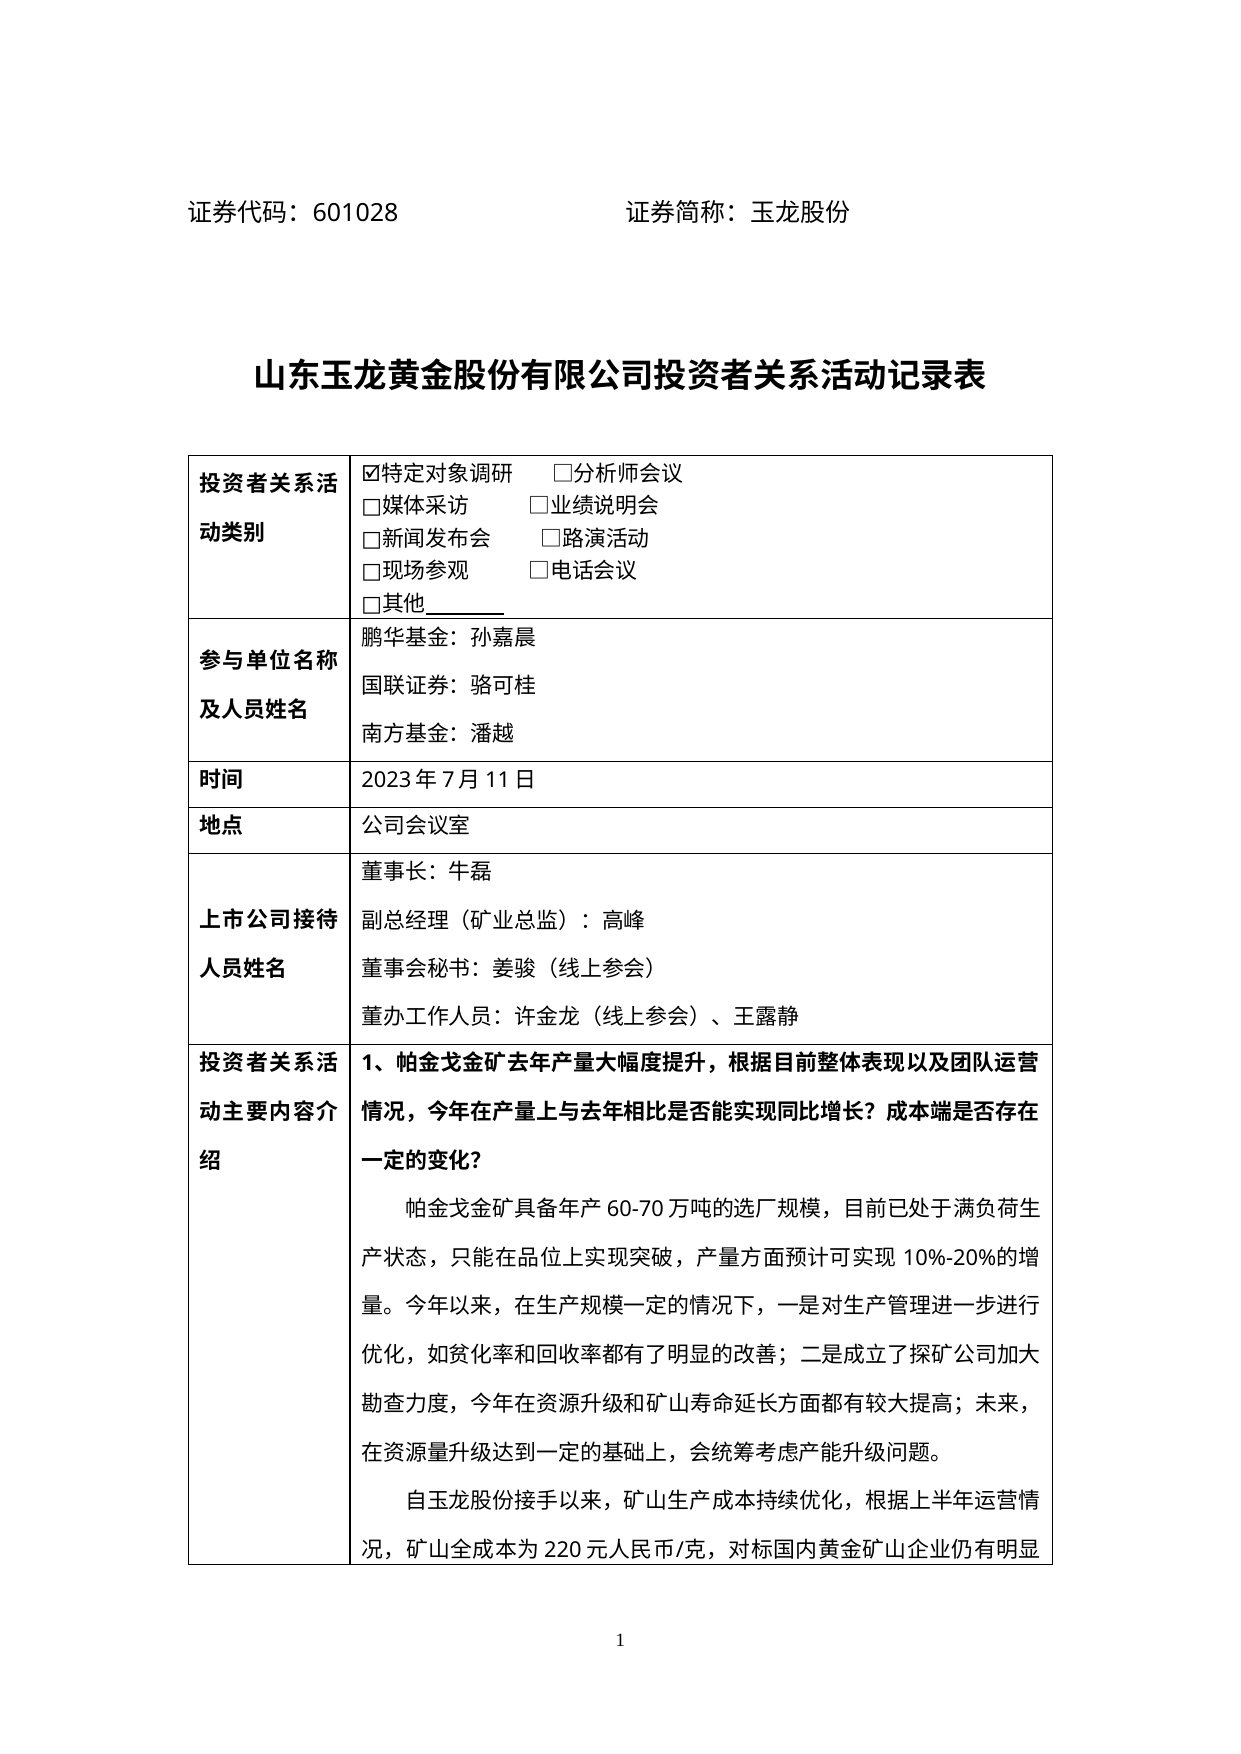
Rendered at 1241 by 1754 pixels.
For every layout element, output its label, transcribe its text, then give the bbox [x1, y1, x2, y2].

table_cell 投资者关系活动主要内容介绍 [189, 1045, 349, 1564]
table_cell 参与单位名称及人员姓名 [189, 619, 349, 761]
table_cell 时间 [189, 762, 349, 807]
table_cell 2023年7月11日 [351, 762, 1052, 807]
table_cell 上市公司接待人员姓名 [189, 854, 349, 1044]
text 山东玉龙黄金股份有限公司投资者关系活动记录表 [187, 341, 1053, 406]
table_header 特定对象调研 □分析师会议 □媒体采访 □业绩说明会 □新闻发布会 □路演活动 □现场参观 □电话会议 □其他 [351, 456, 1052, 618]
table_header 投资者关系活动类别 [189, 456, 349, 618]
table_cell 董事长：牛磊 副总经理（矿业总监）：高峰 董事会秘书：姜骏（线上参会） 董办工作人员：许金龙（线上参会）、王露静 [351, 854, 1052, 1044]
table_cell 鹏华基金：孙嘉晨 国联证券：骆可桂 南方基金：潘越 [351, 619, 1052, 761]
table_cell 公司会议室 [351, 808, 1052, 853]
text 证券代码：601028 证券简称：玉龙股份 [187, 178, 1053, 243]
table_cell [351, 1045, 1052, 1564]
table_cell 地点 [189, 808, 349, 853]
